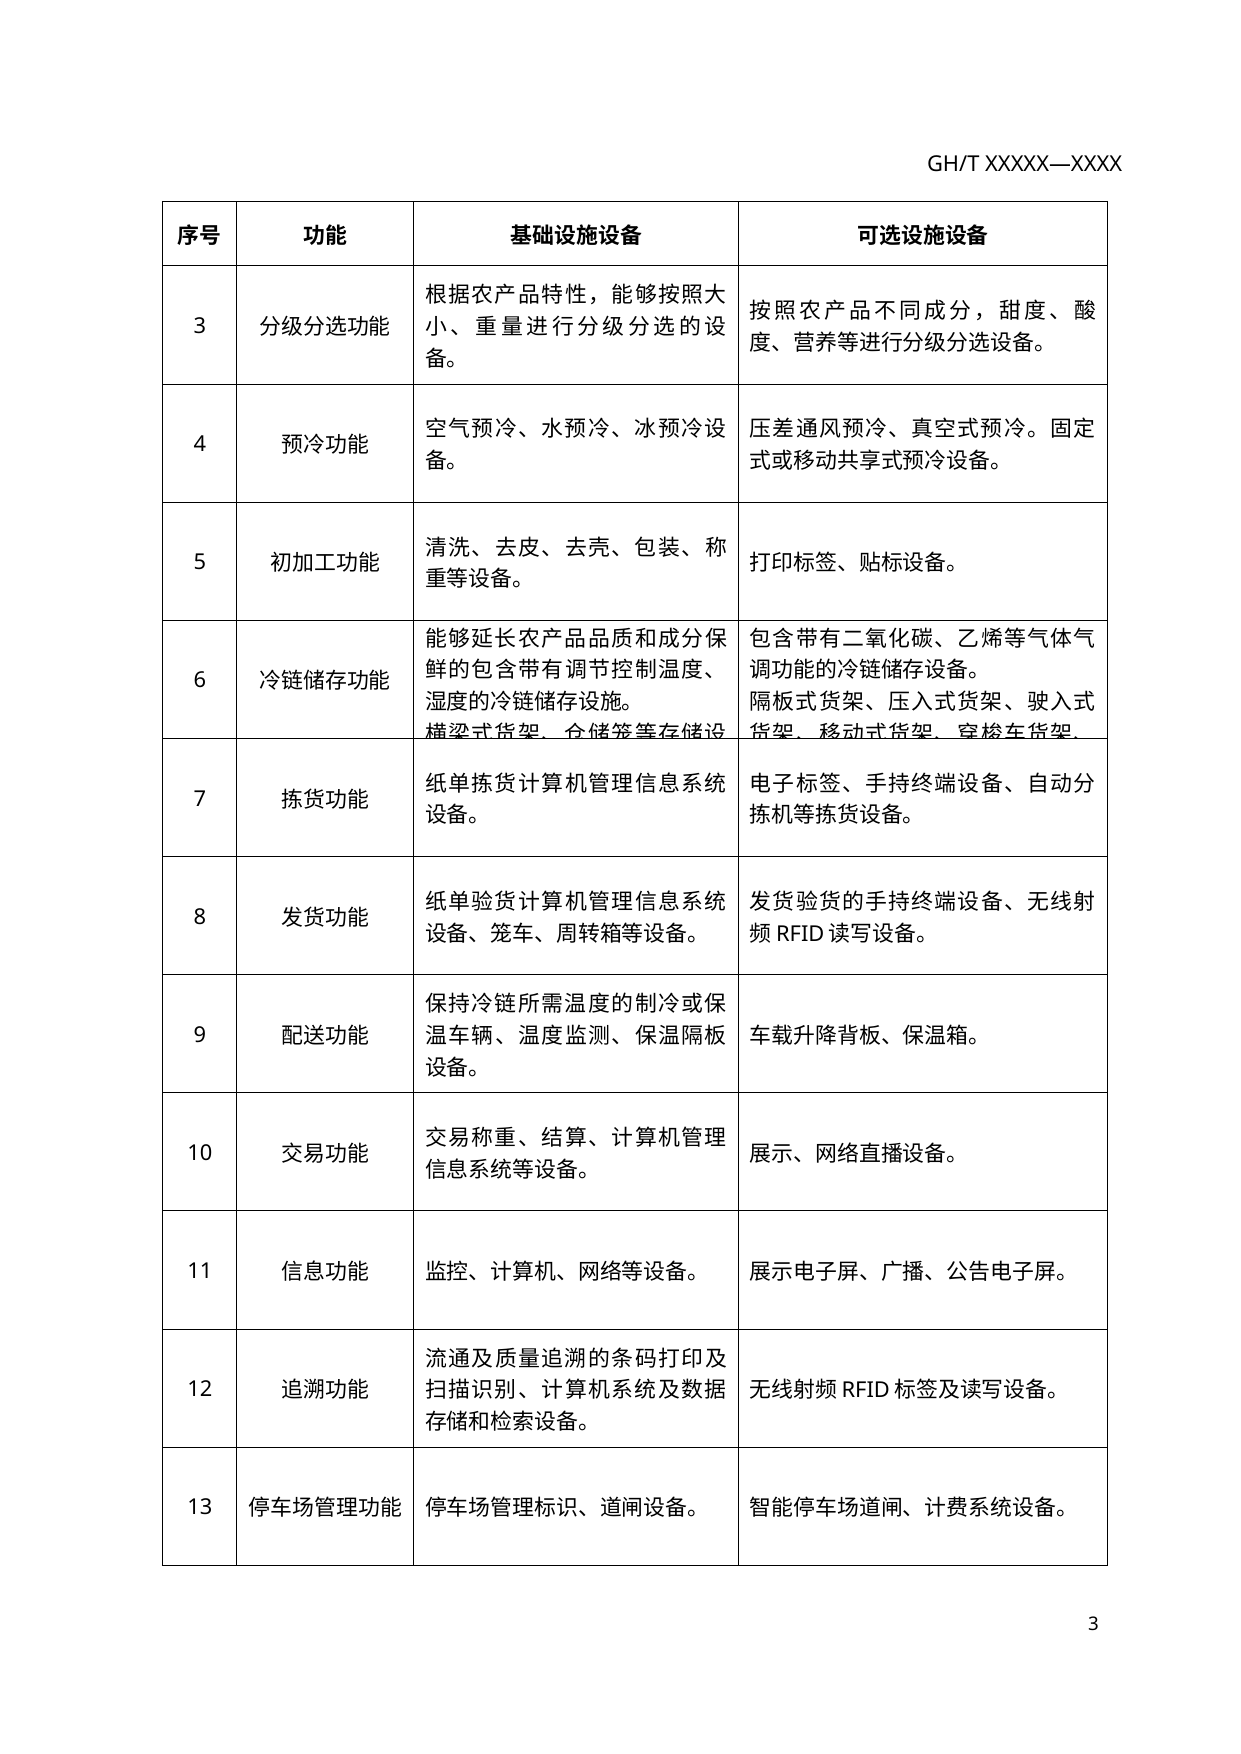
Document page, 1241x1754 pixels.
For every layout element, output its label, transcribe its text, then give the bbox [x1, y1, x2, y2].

table_cell 交易称重、结算、计算机管理信息系统等设备。 [414, 1093, 738, 1210]
table_cell 清洗、去皮、去壳、包装、称重等设备。 [414, 503, 738, 620]
table_cell 纸单拣货计算机管理信息系统设备。 [414, 739, 738, 856]
table_cell 车载升降背板、保温箱。 [739, 975, 1107, 1092]
table_cell 无线射频RFID标签及读写设备。 [739, 1330, 1107, 1447]
table_cell 包含带有二氧化碳、乙烯等气体气调功能的冷链储存设备。 隔板式货架、压入式货架、驶入式货架、移动式货架、穿梭车货架、等立体存储设备。 [739, 621, 1107, 738]
table_cell 能够延长农产品品质和成分保鲜的包含带有调节控制温度、湿度的冷链储存设施。 横梁式货架、仓储笼等存储设备。 [414, 621, 738, 738]
table_cell 展示、网络直播设备。 [739, 1093, 1107, 1210]
table_cell 4 [163, 385, 236, 502]
table_cell 12 [163, 1330, 236, 1447]
table_cell 11 [163, 1211, 236, 1328]
table_cell 追溯功能 [237, 1330, 413, 1447]
table_header 基础设施设备 [414, 202, 738, 265]
table_cell 智能停车场道闸、计费系统设备。 [739, 1448, 1107, 1565]
table_header 功能 [237, 202, 413, 265]
table_cell 13 [163, 1448, 236, 1565]
table_cell 5 [163, 503, 236, 620]
table_cell 初加工功能 [237, 503, 413, 620]
table_cell 流通及质量追溯的条码打印及扫描识别、计算机系统及数据存储和检索设备。 [414, 1330, 738, 1447]
table_cell 打印标签、贴标设备。 [739, 503, 1107, 620]
table_cell 发货功能 [237, 857, 413, 974]
table_cell 电子标签、手持终端设备、自动分拣机等拣货设备。 [739, 739, 1107, 856]
table_cell 停车场管理标识、道闸设备。 [414, 1448, 738, 1565]
table_cell 信息功能 [237, 1211, 413, 1328]
table_cell 纸单验货计算机管理信息系统设备、笼车、周转箱等设备。 [414, 857, 738, 974]
table_header 序号 [163, 202, 236, 265]
table_cell 拣货功能 [237, 739, 413, 856]
table_cell 交易功能 [237, 1093, 413, 1210]
table_cell 7 [163, 739, 236, 856]
table_cell 停车场管理功能 [237, 1448, 413, 1565]
table_cell 8 [163, 857, 236, 974]
table_cell 冷链储存功能 [237, 621, 413, 738]
table_cell 发货验货的手持终端设备、无线射频RFID读写设备。 [739, 857, 1107, 974]
table_cell 6 [163, 621, 236, 738]
table_cell 展示电子屏、广播、公告电子屏。 [739, 1211, 1107, 1328]
table_cell 分级分选功能 [237, 266, 413, 383]
table_cell 9 [163, 975, 236, 1092]
table_cell 压差通风预冷、真空式预冷。固定式或移动共享式预冷设备。 [739, 385, 1107, 502]
table_cell 预冷功能 [237, 385, 413, 502]
table_cell 按照农产品不同成分，甜度、酸度、营养等进行分级分选设备。 [739, 266, 1107, 383]
table_cell 3 [163, 266, 236, 383]
table_cell 10 [163, 1093, 236, 1210]
table_cell 配送功能 [237, 975, 413, 1092]
table_cell 保持冷链所需温度的制冷或保温车辆、温度监测、保温隔板设备。 [414, 975, 738, 1092]
table_cell 监控、计算机、网络等设备。 [414, 1211, 738, 1328]
table_header 可选设施设备 [739, 202, 1107, 265]
table_cell 空气预冷、水预冷、冰预冷设备。 [414, 385, 738, 502]
table_cell 根据农产品特性，能够按照大小、重量进行分级分选的设备。 [414, 266, 738, 383]
